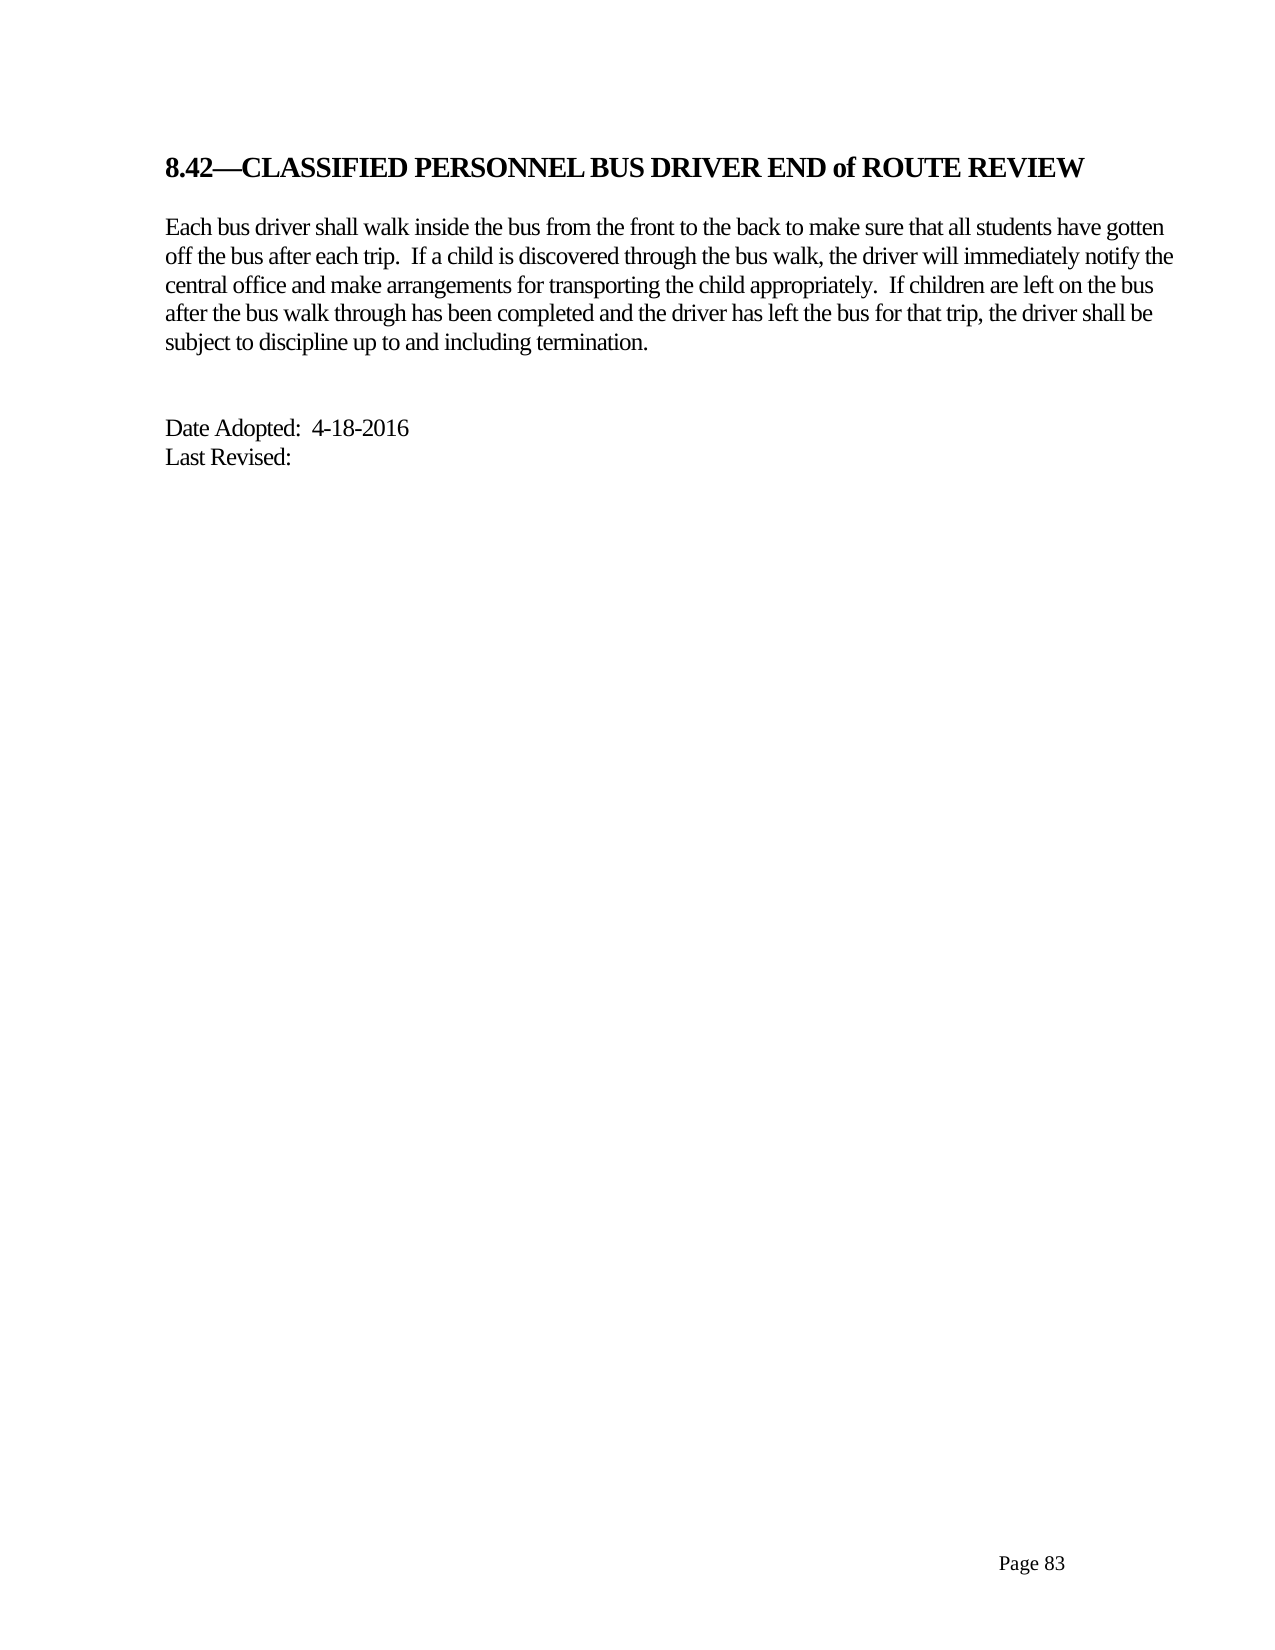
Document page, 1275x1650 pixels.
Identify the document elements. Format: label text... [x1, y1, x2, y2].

text Date Adopted: 4-18-2016 [165, 413, 1196, 442]
text Each bus driver shall walk inside the bus from the front to the back to make sure that all students have gotten off the bus after each trip. If a child is discovered through the bus walk, the driver will immediately notify the central office and make arrangements for transporting the child appropriately. If children are left on the bus after the bus walk through has been completed and the driver has left the bus for that trip, the driver shall be subject to discipline up to and including termination. [165, 212, 1196, 356]
text 8.42—CLASSIFIED PERSONNEL BUS DRIVER END of ROUTE REVIEW [165, 150, 1196, 183]
text Last Revised: [165, 442, 1196, 471]
